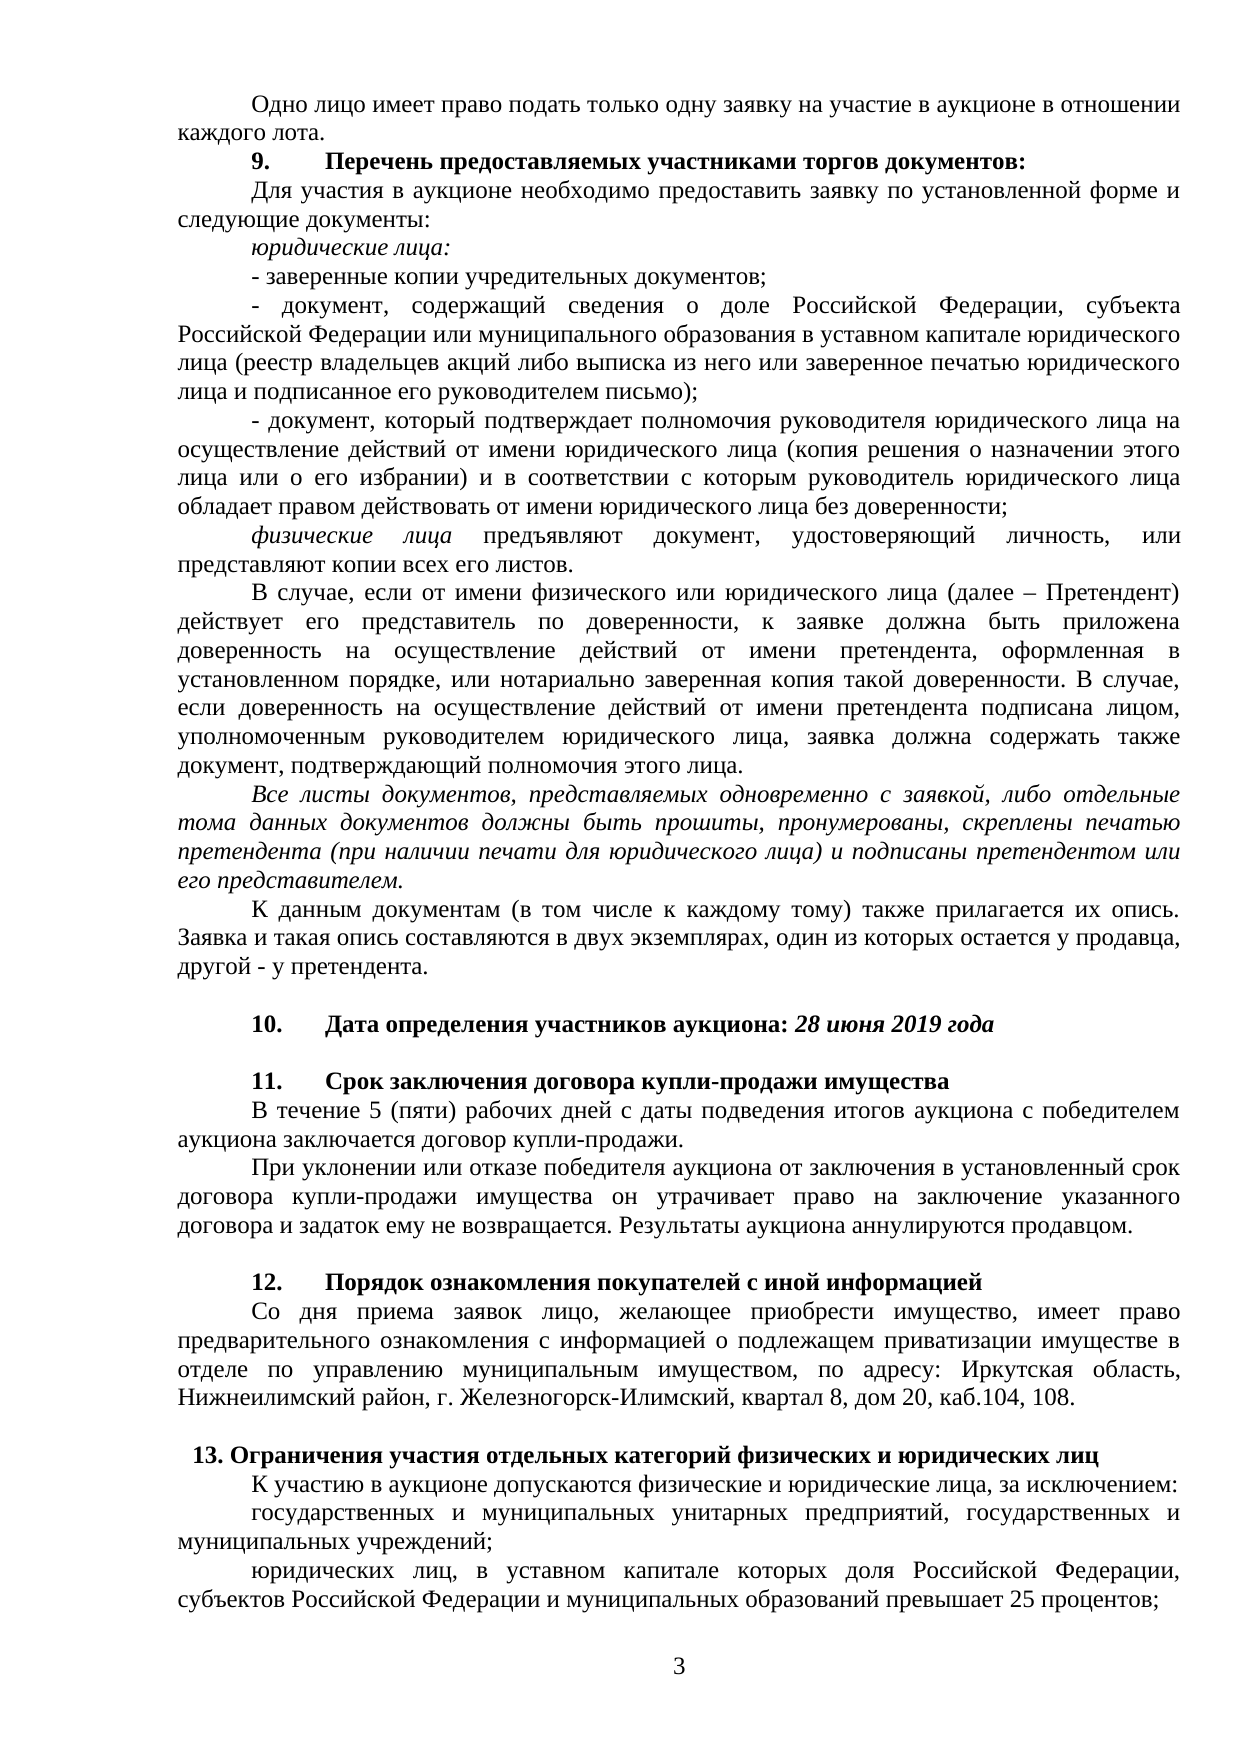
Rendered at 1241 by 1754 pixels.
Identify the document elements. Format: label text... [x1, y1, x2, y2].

list Дата определения участников аукциона: 28 июня 2019 года [177, 1009, 1181, 1037]
text При уклонении или отказе победителя аукциона от заключения в установленный срок договора купли-продажи имущества он утрачивает право на заключение указанного договора и задаток ему не возвращается. Результаты аукциона аннулируются продавцом. [177, 1152, 1181, 1239]
text - документ, содержащий сведения о доле Российской Федерации, субъекта Российской Федерации или муниципального образования в уставном капитале юридического лица (реестр владельцев акций либо выписка из него или заверенное печатью юридического лица и подписанное его руководителем письмо); [177, 290, 1181, 405]
text Со дня приема заявок лицо, желающее приобрести имущество, имеет право предварительного ознакомления с информацией о подлежащем приватизации имуществе в отделе по управлению муниципальным имуществом, по адресу: Иркутская область, Нижнеилимский район, г. Железногорск-Илимский, квартал 8, дом 20, каб.104, 108. [177, 1296, 1181, 1411]
list Срок заключения договора купли-продажи имущества [177, 1066, 1181, 1095]
text Все листы документов, представляемых одновременно с заявкой, либо отдельные тома данных документов должны быть прошиты, пронумерованы, скреплены печатью претендента (при наличии печати для юридического лица) и подписаны претендентом или его представителем. [177, 779, 1181, 894]
text государственных и муниципальных унитарных предприятий, государственных и муниципальных учреждений; [177, 1497, 1181, 1555]
text В течение 5 (пяти) рабочих дней с даты подведения итогов аукциона с победителем аукциона заключается договор купли-продажи. [177, 1095, 1181, 1152]
text - документ, который подтверждает полномочия руководителя юридического лица на осуществление действий от имени юридического лица (копия решения о назначении этого лица или о его избрании) и в соответствии с которым руководитель юридического лица обладает правом действовать от имени юридического лица без доверенности; [177, 405, 1181, 520]
text юридических лиц, в уставном капитале которых доля Российской Федерации, субъектов Российской Федерации и муниципальных образований превышает 25 процентов; [177, 1555, 1181, 1612]
text Одно лицо имеет право подать только одну заявку на участие в аукционе в отношении каждого лота. [177, 89, 1181, 146]
text - заверенные копии учредительных документов; [177, 261, 1181, 290]
text К данным документам (в том числе к каждому тому) также прилагается их опись. Заявка и такая опись составляются в двух экземплярах, один из которых остается у продавца, другой - у претендента. [177, 894, 1181, 980]
text Для участия в аукционе необходимо предоставить заявку по установленной форме и следующие документы: [177, 175, 1181, 232]
list Ограничения участия отдельных категорий физических и юридических лиц [192, 1440, 1181, 1469]
text К участию в аукционе допускаются физические и юридические лица, за исключением: [177, 1469, 1181, 1497]
text физические лица предъявляют документ, удостоверяющий личность, или представляют копии всех его листов. [177, 520, 1181, 577]
list Перечень предоставляемых участниками торгов документов: [177, 146, 1181, 175]
text В случае, если от имени физического или юридического лица (далее – Претендент) действует его представитель по доверенности, к заявке должна быть приложена доверенность на осуществление действий от имени претендента, оформленная в установленном порядке, или нотариально заверенная копия такой доверенности. В случае, если доверенность на осуществление действий от имени претендента подписана лицом, уполномоченным руководителем юридического лица, заявка должна содержать также документ, подтверждающий полномочия этого лица. [177, 577, 1181, 779]
text юридические лица: [177, 232, 1181, 261]
list Порядок ознакомления покупателей с иной информацией [177, 1267, 1181, 1296]
